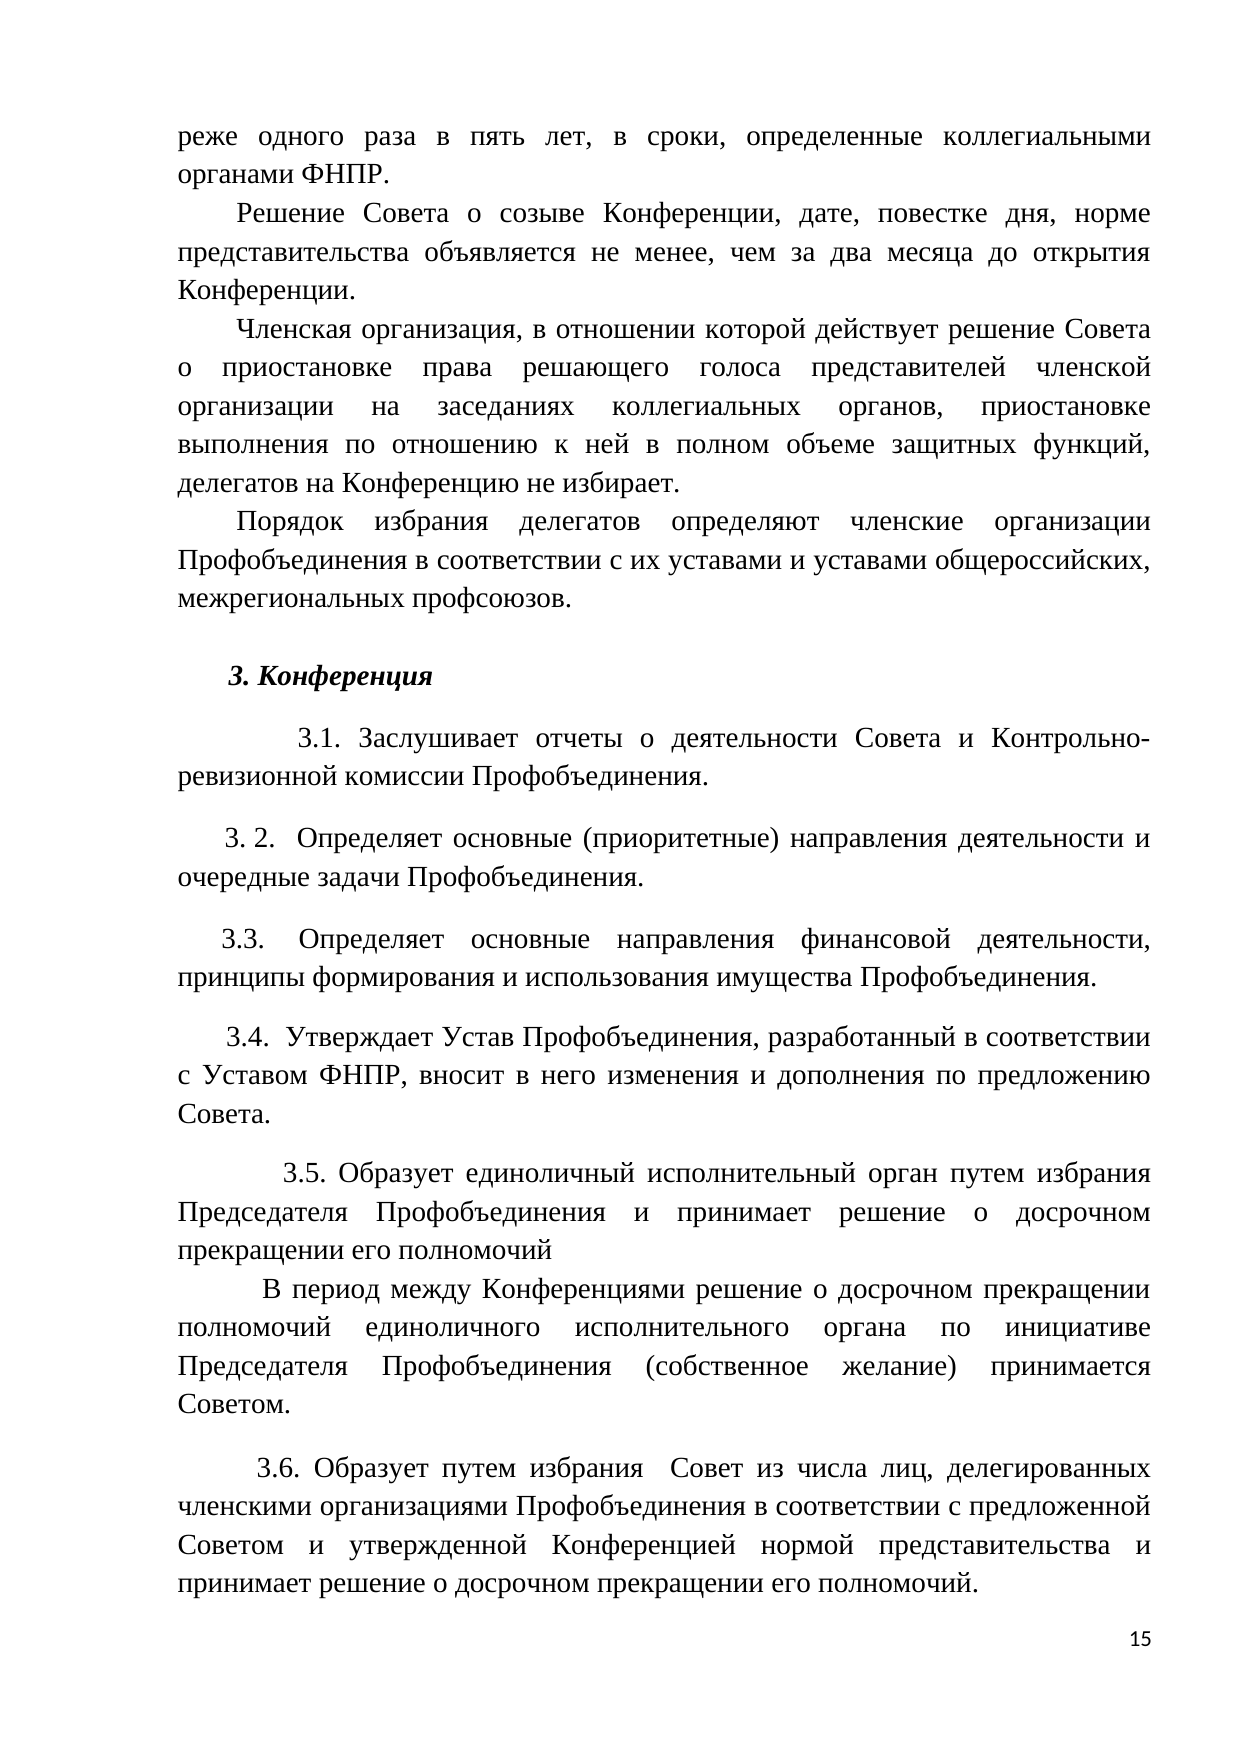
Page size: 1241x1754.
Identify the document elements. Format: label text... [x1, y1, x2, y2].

text 3.1. Заслушивает отчеты о деятельности Совета и Контрольно- ревизионной комиссии Профобъединения. [177, 720, 1152, 792]
text 3.3. Определяет основные направления финансовой деятельности, принципы формирования и использования имущества Профобъединения. [177, 921, 1152, 993]
text Решение Совета о созыве Конференции, дате, повестке дня, норме представительства объявляется не менее, чем за два месяца до открытия Конференции. [177, 195, 1152, 306]
text Порядок избрания делегатов определяют членские организации Профобъединения в соответствии с их уставами и уставами общероссийских, межрегиональных профсоюзов. [177, 503, 1152, 614]
text 3. 2. Определяет основные (приоритетные) направления деятельности и очередные задачи Профобъединения. [177, 820, 1152, 892]
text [177, 118, 1152, 190]
text 3. Конференция [177, 658, 1152, 691]
text 3.6. Образует путем избрания Совет из числа лиц, делегированных членскими организациями Профобъединения в соответствии с предложенной Советом и утвержденной Конференцией нормой представительства и принимает решение о досрочном прекращении его полномочий. [177, 1450, 1152, 1599]
text 3.5. Образует единоличный исполнительный орган путем избрания Председателя Профобъединения и принимает решение о досрочном прекращении его полномочий [177, 1155, 1152, 1266]
text В период между Конференциями решение о досрочном прекращении полномочий единоличного исполнительного органа по инициативе Председателя Профобъединения (собственное желание) принимается Советом. [177, 1271, 1152, 1420]
text 3.4. Утверждает Устав Профобъединения, разработанный в соответствии с Уставом ФНПР, вносит в него изменения и дополнения по предложению Совета. [177, 1019, 1152, 1129]
text Членская организация, в отношении которой действует решение Совета о приостановке права решающего голоса представителей членской организации на заседаниях коллегиальных органов, приостановке выполнения по отношению к ней в полном объеме защитных функций, делегатов на Конференцию не избирает. [177, 311, 1152, 498]
